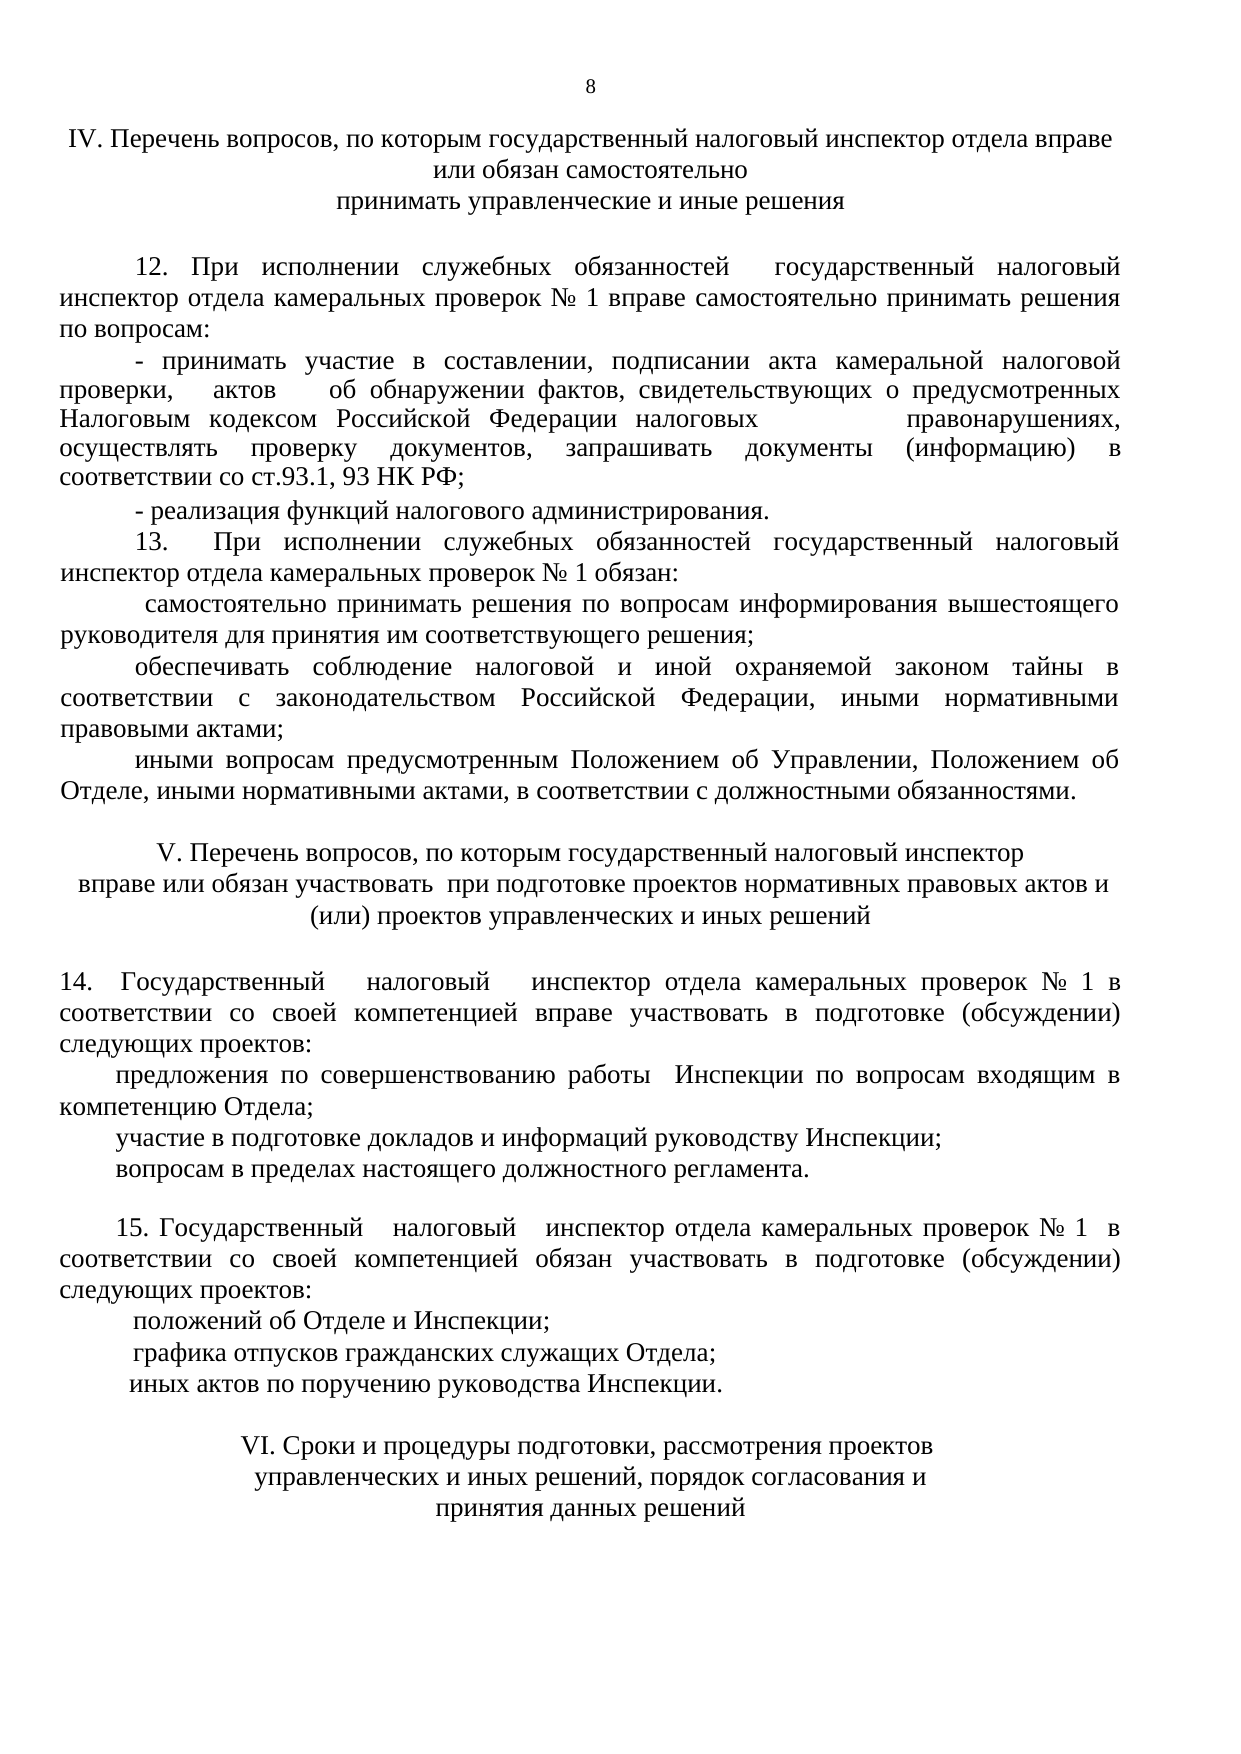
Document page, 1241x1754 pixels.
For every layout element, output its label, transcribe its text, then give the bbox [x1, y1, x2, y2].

text 14. Государственный налоговый инспектор отдела камеральных проверок № 1 в соответствии со своей компетенцией вправе участвовать в подготовке (обсуждении) следующих проектов: [59, 965, 1122, 1058]
text иными вопросам предусмотренным Положением об Управлении, Положением об Отделе, иными нормативными актами, в соответствии с должностными обязанностями. [60, 743, 1120, 805]
text принимать управленческие и иные решения [59, 184, 1122, 215]
text 12. При исполнении служебных обязанностей государственный налоговый инспектор отдела камеральных проверок № 1 вправе самостоятельно принимать решения по вопросам: [59, 249, 1122, 343]
text принятия данных решений [59, 1491, 1122, 1522]
text V. Перечень вопросов, по которым государственный налоговый инспектор вправе или обязан участвовать при подготовке проектов нормативных правовых актов и (или) проектов управленческих и иных решений [59, 836, 1122, 930]
text вопросам в пределах настоящего должностного регламента. [59, 1152, 1122, 1183]
text самостоятельно принимать решения по вопросам информирования вышестоящего руководителя для принятия им соответствующего решения; [60, 587, 1120, 649]
text - принимать участие в составлении, подписании акта камеральной налоговой проверки, актов об обнаружении фактов, свидетельствующих о предусмотренных Налоговым кодексом Российской Федерации налоговых правонарушениях, осуществлять проверку документов, запрашивать документы (информацию) в соответствии со ст.93.1, 93 НК РФ; [59, 346, 1122, 491]
text 13. При исполнении служебных обязанностей государственный налоговый инспектор отдела камеральных проверок № 1 обязан: [60, 525, 1120, 587]
text VI. Сроки и процедуры подготовки, рассмотрения проектов управленческих и иных решений, порядок согласования и [59, 1429, 1122, 1491]
text 15. Государственный налоговый инспектор отдела камеральных проверок № 1 в соответствии со своей компетенцией обязан участвовать в подготовке (обсуждении) следующих проектов: [59, 1211, 1122, 1304]
text иных актов по поручению руководства Инспекции. [59, 1367, 1122, 1398]
text графика отпусков гражданских служащих Отдела; [59, 1336, 1122, 1367]
text положений об Отделе и Инспекции; [59, 1304, 1122, 1336]
text обеспечивать соблюдение налоговой и иной охраняемой законом тайны в соответствии с законодательством Российской Федерации, иными нормативными правовыми актами; [60, 649, 1120, 743]
text IV. Перечень вопросов, по которым государственный налоговый инспектор отдела вправе или обязан самостоятельно [59, 122, 1122, 184]
text - реализация функций налогового администрирования. [59, 494, 1122, 525]
text участие в подготовке докладов и информаций руководству Инспекции; [59, 1121, 1122, 1152]
text предложения по совершенствованию работы Инспекции по вопросам входящим в компетенцию Отдела; [59, 1058, 1122, 1121]
